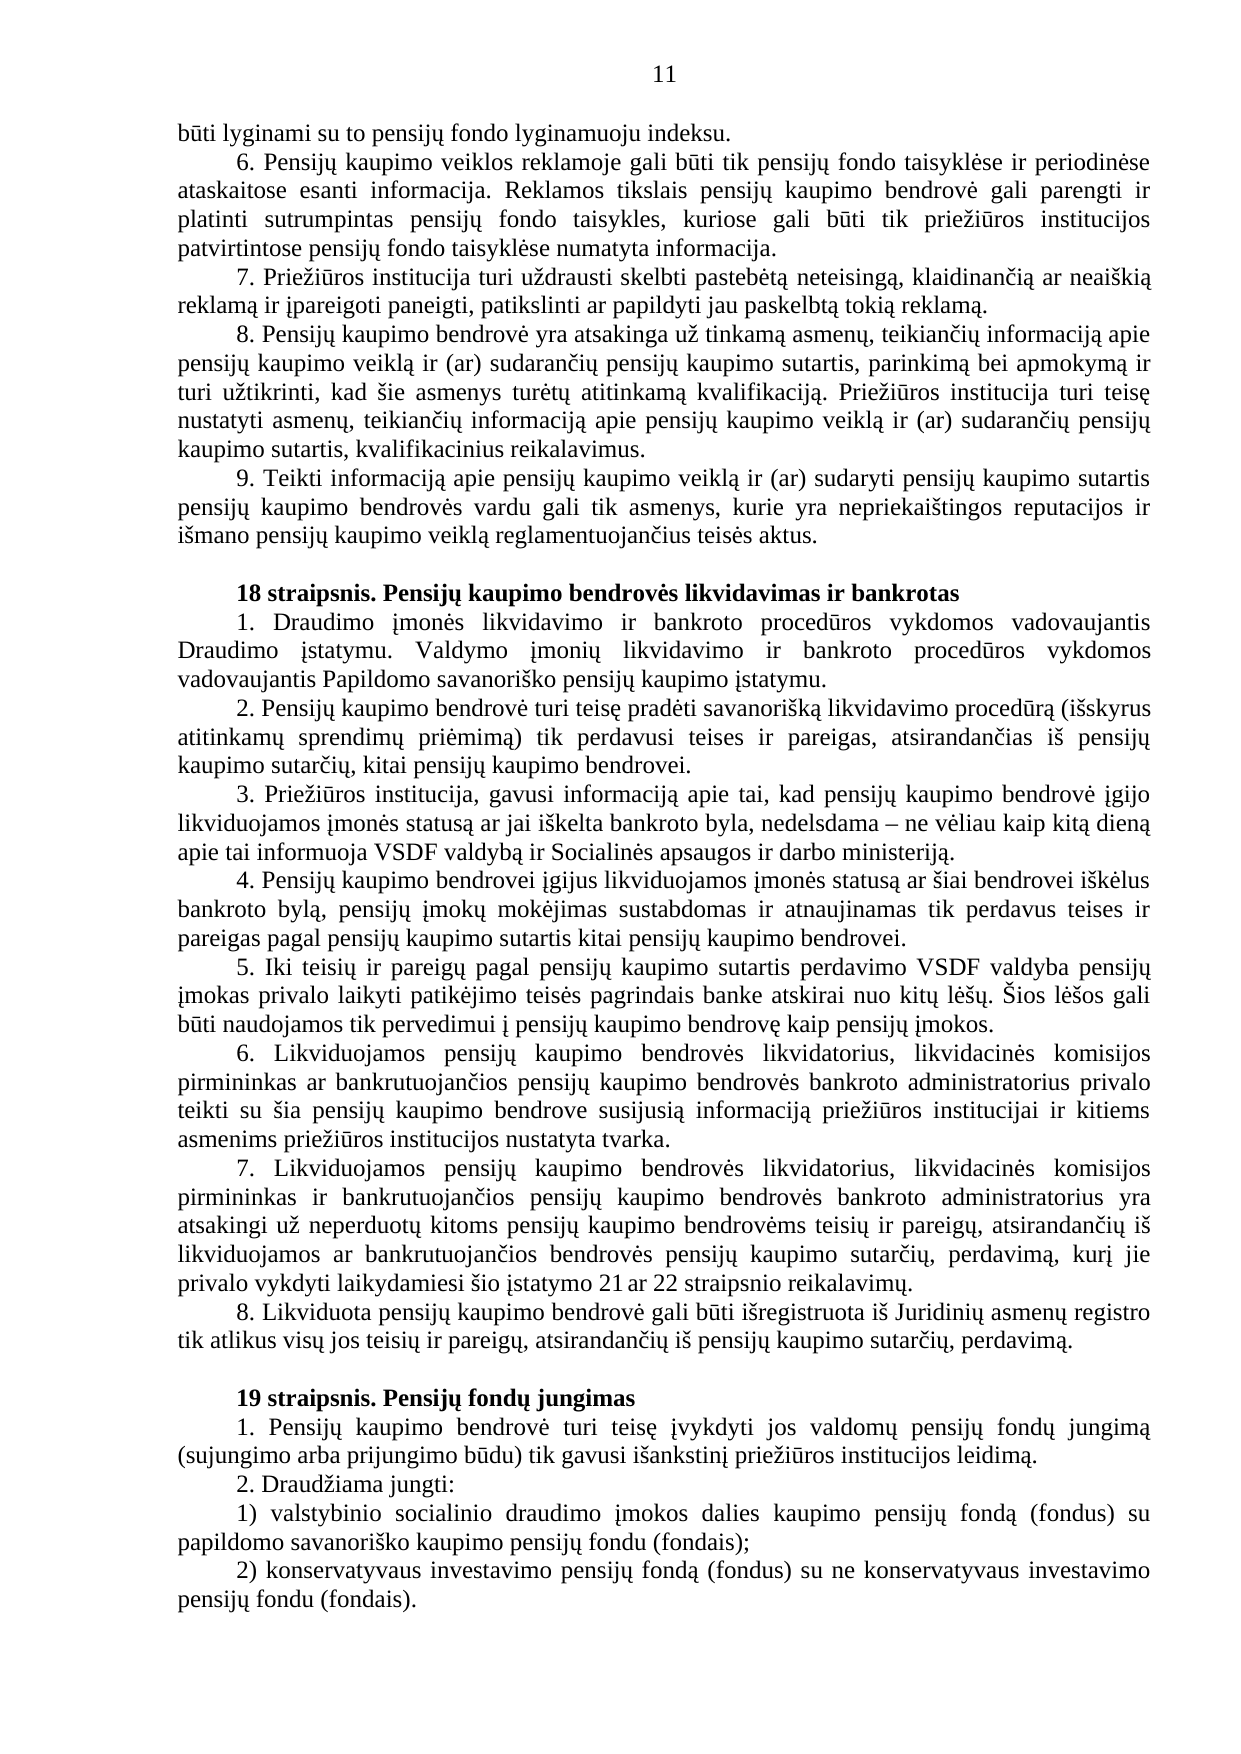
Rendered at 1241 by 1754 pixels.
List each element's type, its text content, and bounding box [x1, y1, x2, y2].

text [177, 118, 1152, 147]
text 3. Priežiūros institucija, gavusi informaciją apie tai, kad pensijų kaupimo bendrovė įgijo likviduojamos įmonės statusą ar jai iškelta bankroto byla, nedelsdama – ne vėliau kaip kitą dieną apie tai informuoja VSDF valdybą ir Socialinės apsaugos ir darbo ministeriją. [177, 779, 1152, 866]
text 19 straipsnis. Pensijų fondų jungimas [177, 1383, 1152, 1412]
text 18 straipsnis. Pensijų kaupimo bendrovės likvidavimas ir bankrotas [177, 578, 1152, 607]
text 8. Likviduota pensijų kaupimo bendrovė gali būti išregistruota iš Juridinių asmenų registro tik atlikus visų jos teisių ir pareigų, atsirandančių iš pensijų kaupimo sutarčių, perdavimą. [177, 1297, 1152, 1354]
text 6. Pensijų kaupimo veiklos reklamoje gali būti tik pensijų fondo taisyklėse ir periodinėse ataskaitose esanti informacija. Reklamos tikslais pensijų kaupimo bendrovė gali parengti ir platinti sutrumpintas pensijų fondo taisykles, kuriose gali būti tik priežiūros institucijos patvirtintose pensijų fondo taisyklėse numatyta informacija. [177, 147, 1152, 262]
text 2. Pensijų kaupimo bendrovė turi teisę pradėti savanorišką likvidavimo procedūrą (išskyrus atitinkamų sprendimų priėmimą) tik perdavusi teises ir pareigas, atsirandančias iš pensijų kaupimo sutarčių, kitai pensijų kaupimo bendrovei. [177, 693, 1152, 779]
text 9. Teikti informaciją apie pensijų kaupimo veiklą ir (ar) sudaryti pensijų kaupimo sutartis pensijų kaupimo bendrovės vardu gali tik asmenys, kurie yra nepriekaištingos reputacijos ir išmano pensijų kaupimo veiklą reglamentuojančius teisės aktus. [177, 463, 1152, 549]
text 5. Iki teisių ir pareigų pagal pensijų kaupimo sutartis perdavimo VSDF valdyba pensijų įmokas privalo laikyti patikėjimo teisės pagrindais banke atskirai nuo kitų lėšų. Šios lėšos gali būti naudojamos tik pervedimui į pensijų kaupimo bendrovę kaip pensijų įmokos. [177, 952, 1152, 1038]
text 1) valstybinio socialinio draudimo įmokos dalies kaupimo pensijų fondą (fondus) su papildomo savanoriško kaupimo pensijų fondu (fondais); [177, 1498, 1152, 1556]
text 7. Priežiūros institucija turi uždrausti skelbti pastebėtą neteisingą, klaidinančią ar neaiškią reklamą ir įpareigoti paneigti, patikslinti ar papildyti jau paskelbtą tokią reklamą. [177, 262, 1152, 319]
text 2) konservatyvaus investavimo pensijų fondą (fondus) su ne konservatyvaus investavimo pensijų fondu (fondais). [177, 1556, 1152, 1613]
text 7. Likviduojamos pensijų kaupimo bendrovės likvidatorius, likvidacinės komisijos pirmininkas ir bankrutuojančios pensijų kaupimo bendrovės bankroto administratorius yra atsakingi už neperduotų kitoms pensijų kaupimo bendrovėms teisių ir pareigų, atsirandančių iš likviduojamos ar bankrutuojančios bendrovės pensijų kaupimo sutarčių, perdavimą, kurį jie privalo vykdyti laikydamiesi šio įstatymo 21 ar 22 straipsnio reikalavimų. [177, 1153, 1152, 1297]
text 1. Draudimo įmonės likvidavimo ir bankroto procedūros vykdomos vadovaujantis Draudimo įstatymu. Valdymo įmonių likvidavimo ir bankroto procedūros vykdomos vadovaujantis Papildomo savanoriško pensijų kaupimo įstatymu. [177, 607, 1152, 693]
text 2. Draudžiama jungti: [177, 1469, 1152, 1498]
text 1. Pensijų kaupimo bendrovė turi teisę įvykdyti jos valdomų pensijų fondų jungimą (sujungimo arba prijungimo būdu) tik gavusi išankstinį priežiūros institucijos leidimą. [177, 1412, 1152, 1469]
text 4. Pensijų kaupimo bendrovei įgijus likviduojamos įmonės statusą ar šiai bendrovei iškėlus bankroto bylą, pensijų įmokų mokėjimas sustabdomas ir atnaujinamas tik perdavus teises ir pareigas pagal pensijų kaupimo sutartis kitai pensijų kaupimo bendrovei. [177, 866, 1152, 952]
text 8. Pensijų kaupimo bendrovė yra atsakinga už tinkamą asmenų, teikiančių informaciją apie pensijų kaupimo veiklą ir (ar) sudarančių pensijų kaupimo sutartis, parinkimą bei apmokymą ir turi užtikrinti, kad šie asmenys turėtų atitinkamą kvalifikaciją. Priežiūros institucija turi teisę nustatyti asmenų, teikiančių informaciją apie pensijų kaupimo veiklą ir (ar) sudarančių pensijų kaupimo sutartis, kvalifikacinius reikalavimus. [177, 319, 1152, 463]
text 6. Likviduojamos pensijų kaupimo bendrovės likvidatorius, likvidacinės komisijos pirmininkas ar bankrutuojančios pensijų kaupimo bendrovės bankroto administratorius privalo teikti su šia pensijų kaupimo bendrove susijusią informaciją priežiūros institucijai ir kitiems asmenims priežiūros institucijos nustatyta tvarka. [177, 1038, 1152, 1153]
